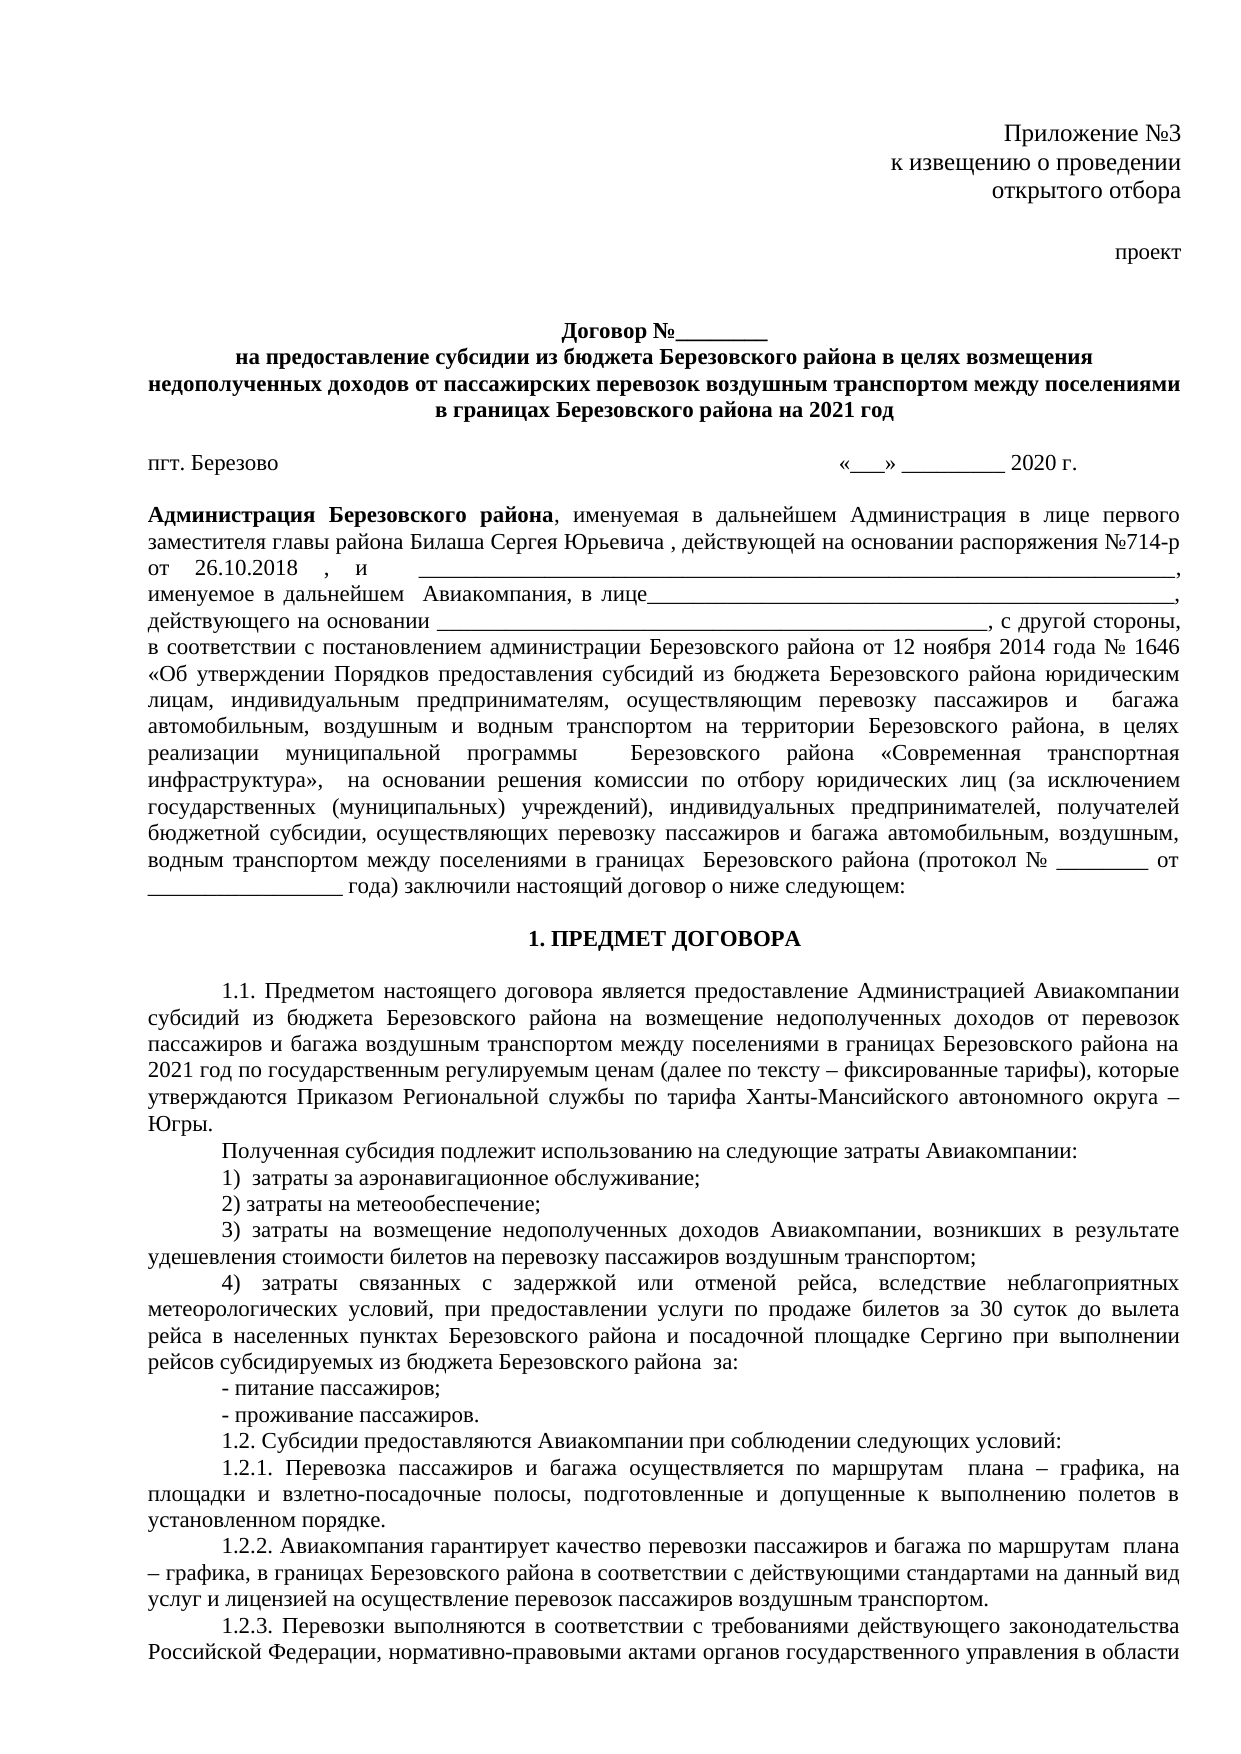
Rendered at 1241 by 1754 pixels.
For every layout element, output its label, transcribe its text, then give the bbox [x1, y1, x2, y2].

text 3) затраты на возмещение недополученных доходов Авиакомпании, возникших в результате удешевления стоимости билетов на перевозку пассажиров воздушным транспортом; [148, 1216, 1181, 1269]
text 1.2.2. Авиакомпания гарантирует качество перевозки пассажиров и багажа по маршрутам плана – графика, в границах Березовского района в соответствии с действующими стандартами на данный вид услуг и лицензией на осуществление перевозок пассажиров воздушным транспортом. [148, 1533, 1181, 1612]
text 1.2.1. Перевозка пассажиров и багажа осуществляется по маршрутам плана – графика, на площадки и взлетно-посадочные полосы, подготовленные и допущенные к выполнению полетов в установленном порядке. [148, 1453, 1181, 1533]
text 1) затраты за аэронавигационное обслуживание; [148, 1164, 1181, 1190]
text 4) затраты связанных с задержкой или отменой рейса, вследствие неблагоприятных метеорологических условий, при предоставлении услуги по продаже билетов за 30 суток до вылета рейса в населенных пунктах Березовского района и посадочной площадке Сергино при выполнении рейсов субсидируемых из бюджета Березовского района за: [148, 1269, 1181, 1374]
text - проживание пассажиров. [148, 1401, 1181, 1427]
text проект [148, 238, 1181, 264]
text Договор №________ [148, 317, 1181, 343]
text к извещению о проведении [148, 147, 1181, 176]
text пгт. Березово «___» _________ 2020 г. [148, 449, 1181, 475]
text открытого отбора [148, 176, 1181, 204]
text - питание пассажиров; [148, 1374, 1181, 1401]
text 1.2. Субсидии предоставляются Авиакомпании при соблюдении следующих условий: [148, 1427, 1181, 1453]
text Полученная субсидия подлежит использованию на следующие затраты Авиакомпании: [148, 1137, 1181, 1164]
text 2) затраты на метеообеспечение; [148, 1190, 1181, 1216]
text на предоставление субсидии из бюджета Березовского района в целях возмещения недополученных доходов от пассажирских перевозок воздушным транспортом между поселениями в границах Березовского района на 2021 год [148, 343, 1181, 422]
text 1. ПРЕДМЕТ ДОГОВОРА [148, 925, 1181, 951]
text 1.1. Предметом настоящего договора является предоставление Администрацией Авиакомпании субсидий из бюджета Березовского района на возмещение недополученных доходов от перевозок пассажиров и багажа воздушным транспортом между поселениями в границах Березовского района на 2021 год по государственным регулируемым ценам (далее по тексту – фиксированные тарифы), которые утверждаются Приказом Региональной службы по тарифа Ханты-Мансийского автономного округа – Югры. [148, 977, 1181, 1137]
text Администрация Березовского района, именуемая в дальнейшем Администрация в лице первого заместителя главы района Билаша Сергея Юрьевича , действующей на основании распоряжения №714-р от 26.10.2018 , и __________________________________________________________________, именуемое в дальнейшем Авиакомпания, в лице______________________________________________, действующего на основании ________________________________________________, с другой стороны, в соответствии с постановлением администрации Березовского района от 12 ноября 2014 года № 1646 «Об утверждении Порядков предоставления субсидий из бюджета Березовского района юридическим лицам, индивидуальным предпринимателям, осуществляющим перевозку пассажиров и багажа автомобильным, воздушным и водным транспортом на территории Березовского района, в целях реализации муниципальной программы Березовского района «Современная транспортная инфраструктура», на основании решения комиссии по отбору юридических лиц (за исключением государственных (муниципальных) учреждений), индивидуальных предпринимателей, получателей бюджетной субсидии, осуществляющих перевозку пассажиров и багажа автомобильным, воздушным, водным транспортом между поселениями в границах Березовского района (протокол № ________ от _________________ года) заключили настоящий договор о ниже следующем: [148, 501, 1181, 898]
text Приложение №3 [148, 118, 1181, 147]
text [148, 1612, 1181, 1664]
